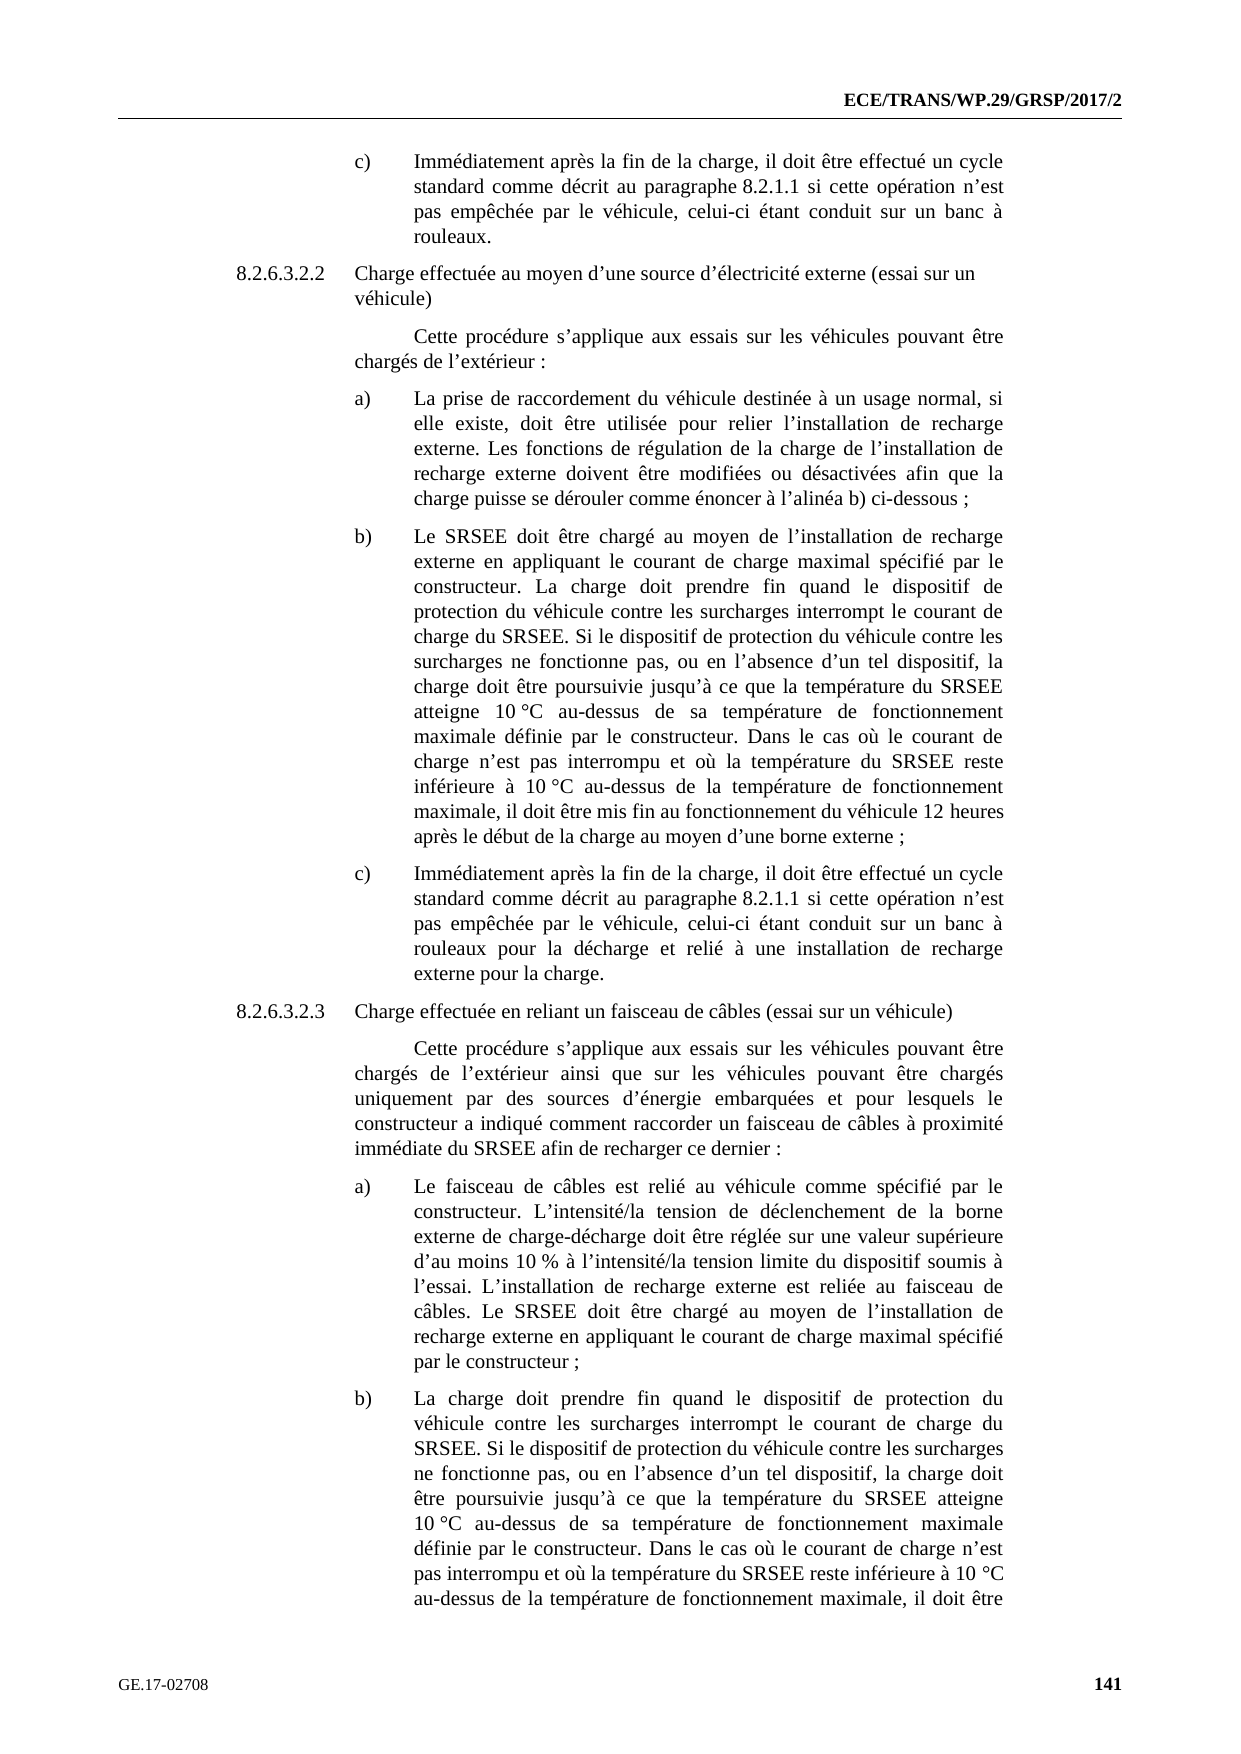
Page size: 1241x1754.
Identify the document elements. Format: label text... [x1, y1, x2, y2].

text c) Immédiatement après la fin de la charge, il doit être effectué un cycle standard comme décrit au paragraphe 8.2.1.1 si cette opération n’est pas empêchée par le véhicule, celui-ci étant conduit sur un banc à rouleaux. [354, 148, 1004, 248]
text c) Immédiatement après la fin de la charge, il doit être effectué un cycle standard comme décrit au paragraphe 8.2.1.1 si cette opération n’est pas empêchée par le véhicule, celui-ci étant conduit sur un banc à rouleaux pour la décharge et relié à une installation de recharge externe pour la charge. [354, 860, 1004, 985]
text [354, 1385, 1004, 1610]
text 8.2.6.3.2.2 Charge effectuée au moyen d’une source d’électricité externe (essai sur un véhicule) [236, 260, 1004, 310]
text b) Le SRSEE doit être chargé au moyen de l’installation de recharge externe en appliquant le courant de charge maximal spécifié par le constructeur. La charge doit prendre fin quand le dispositif de protection du véhicule contre les surcharges interrompt le courant de charge du SRSEE. Si le dispositif de protection du véhicule contre les surcharges ne fonctionne pas, ou en l’absence d’un tel dispositif, la charge doit être poursuivie jusqu’à ce que la température du SRSEE atteigne 10 °C au-dessus de sa température de fonctionnement maximale définie par le constructeur. Dans le cas où le courant de charge n’est pas interrompu et où la température du SRSEE reste inférieure à 10 °C au-dessus de la température de fonctionnement maximale, il doit être mis fin au fonctionnement du véhicule 12 heures après le début de la charge au moyen d’une borne externe ; [354, 523, 1004, 848]
text a) La prise de raccordement du véhicule destinée à un usage normal, si elle existe, doit être utilisée pour relier l’installation de recharge externe. Les fonctions de régulation de la charge de l’installation de recharge externe doivent être modifiées ou désactivées afin que la charge puisse se dérouler comme énoncer à l’alinéa b) ci-dessous ; [354, 385, 1004, 510]
text a) Le faisceau de câbles est relié au véhicule comme spécifié par le constructeur. L’intensité/la tension de déclenchement de la borne externe de charge-décharge doit être réglée sur une valeur supérieure d’au moins 10 % à l’intensité/la tension limite du dispositif soumis à l’essai. L’installation de recharge externe est reliée au faisceau de câbles. Le SRSEE doit être chargé au moyen de l’installation de recharge externe en appliquant le courant de charge maximal spécifié par le constructeur ; [354, 1173, 1004, 1373]
text Cette procédure s’applique aux essais sur les véhicules pouvant être chargés de l’extérieur : [354, 323, 1004, 373]
text Cette procédure s’applique aux essais sur les véhicules pouvant être chargés de l’extérieur ainsi que sur les véhicules pouvant être chargés uniquement par des sources d’énergie embarquées et pour lesquels le constructeur a indiqué comment raccorder un faisceau de câbles à proximité immédiate du SRSEE afin de recharger ce dernier : [354, 1035, 1004, 1160]
text 8.2.6.3.2.3 Charge effectuée en reliant un faisceau de câbles (essai sur un véhicule) [236, 998, 1004, 1023]
